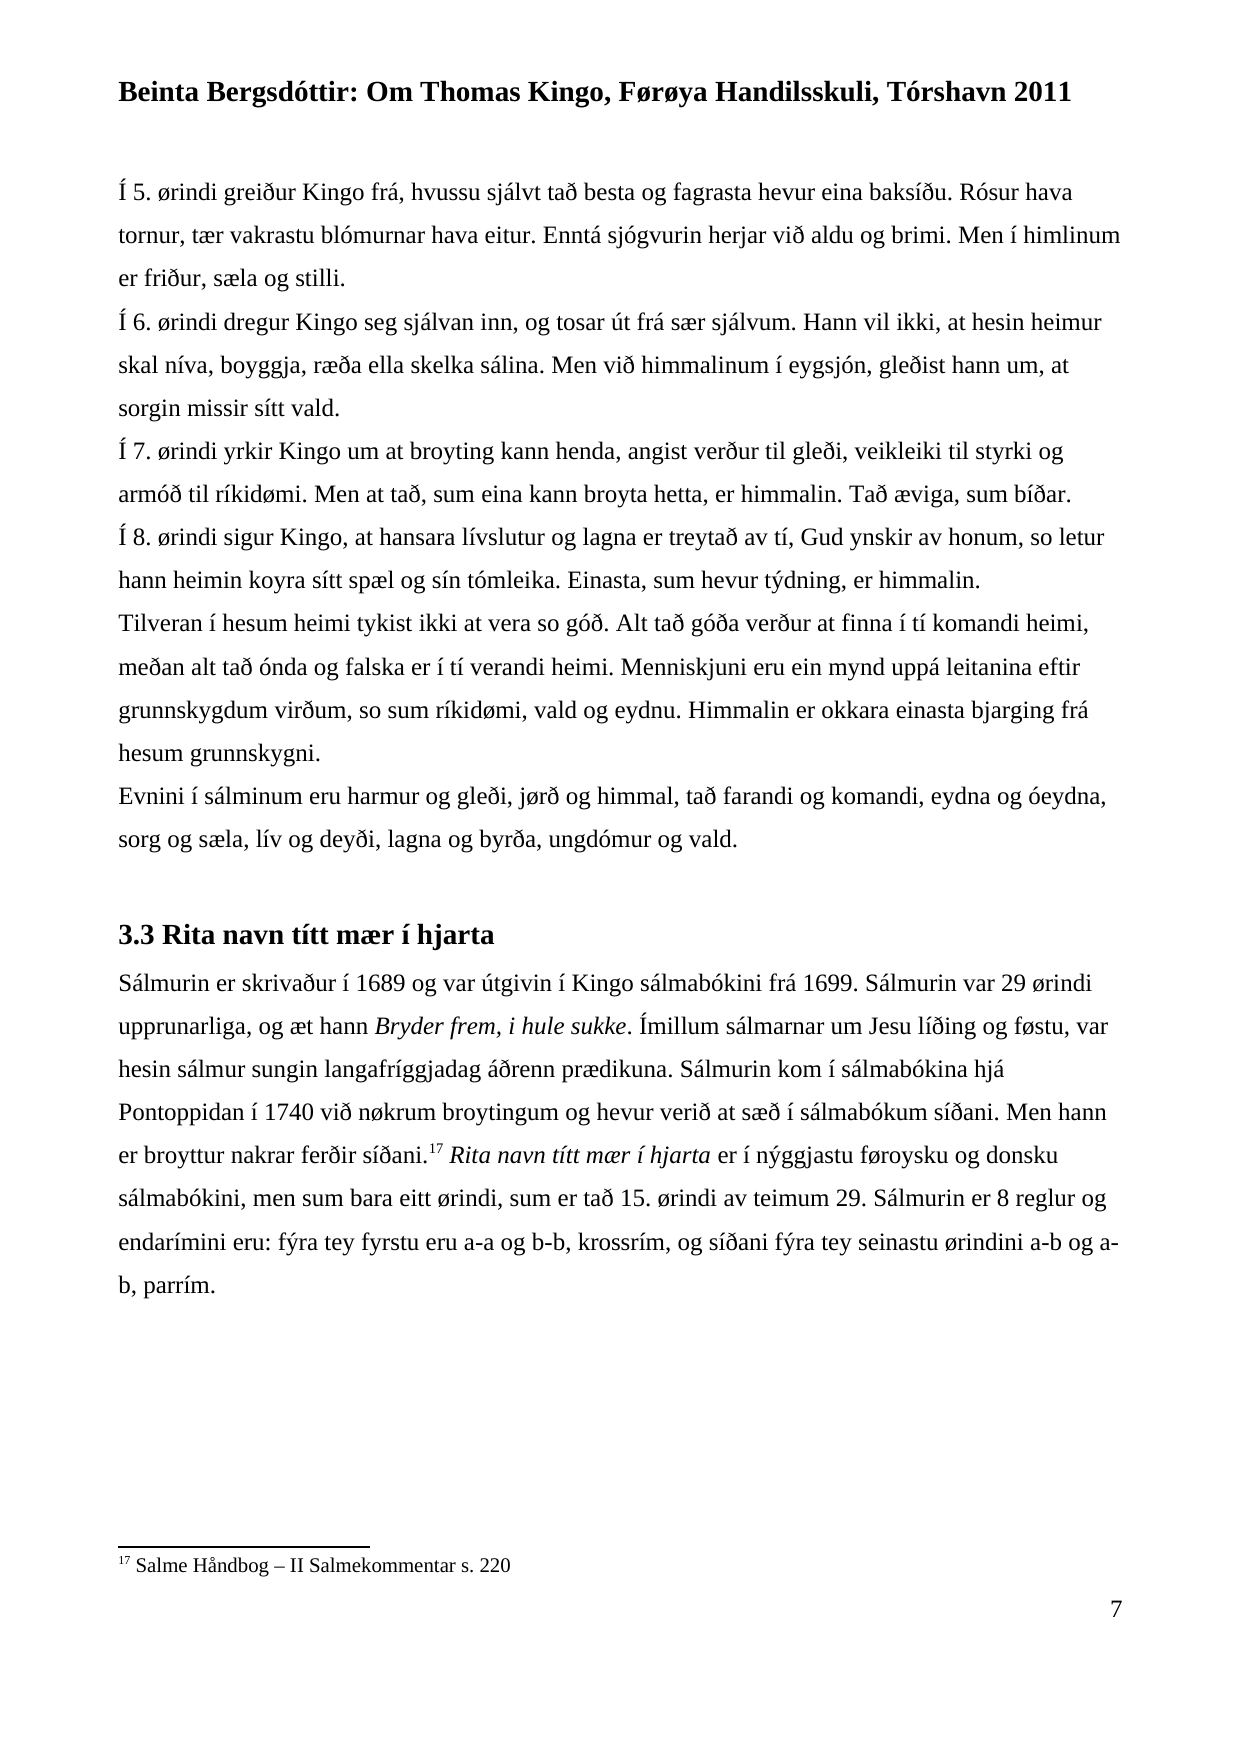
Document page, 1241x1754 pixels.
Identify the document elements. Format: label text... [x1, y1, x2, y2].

text Í 7. ørindi yrkir Kingo um at broyting kann henda, angist verður til gleði, veikleiki til styrki og armóð til ríkidømi. Men at tað, sum eina kann broyta hetta, er himmalin. Tað æviga, sum bíðar. [118, 436, 1122, 508]
text 3.3 Rita navn títt mær í hjarta [118, 917, 1122, 951]
text Í 6. ørindi dregur Kingo seg sjálvan inn, og tosar út frá sær sjálvum. Hann vil ikki, at hesin heimur skal níva, boyggja, ræða ella skelka sálina. Men við himmalinum í eygsjón, gleðist hann um, at sorgin missir sítt vald. [118, 307, 1122, 422]
text Sálmurin er skrivaður í 1689 og var útgivin í Kingo sálmabókini frá 1699. Sálmurin var 29 ørindi upprunarliga, og æt hann Bryder frem, i hule sukke. Ímillum sálmarnar um Jesu líðing og føstu, var hesin sálmur sungin langafríggjadag áðrenn prædikuna. Sálmurin kom í sálmabókina hjá Pontoppidan í 1740 við nøkrum broytingum og hevur verið at sæð í sálmabókum síðani. Men hann er broyttur nakrar ferðir síðani. Rita navn títt mær í hjarta er í nýggjastu føroysku og donsku sálmabókini, men sum bara eitt ørindi, sum er tað 15. ørindi av teimum 29. Sálmurin er 8 reglur og endarímini eru: fýra tey fyrstu eru a-a og b-b, krossrím, og síðani fýra tey seinastu ørindini a-b og a-b, parrím. [118, 968, 1122, 1298]
text Í 8. ørindi sigur Kingo, at hansara lívslutur og lagna er treytað av tí, Gud ynskir av honum, so letur hann heimin koyra sítt spæl og sín tómleika. Einasta, sum hevur týdning, er himmalin. [118, 522, 1122, 594]
text Tilveran í hesum heimi tykist ikki at vera so góð. Alt tað góða verður at finna í tí komandi heimi, meðan alt tað ónda og falska er í tí verandi heimi. Menniskjuni eru ein mynd uppá leitanina eftir grunnskygdum virðum, so sum ríkidømi, vald og eydnu. Himmalin er okkara einasta bjarging frá hesum grunnskygni. [118, 608, 1122, 767]
text Evnini í sálminum eru harmur og gleði, jørð og himmal, tað farandi og komandi, eydna og óeydna, sorg og sæla, lív og deyði, lagna og byrða, ungdómur og vald. [118, 781, 1122, 853]
text Í 5. ørindi greiður Kingo frá, hvussu sjálvt tað besta og fagrasta hevur eina baksíðu. Rósur hava tornur, tær vakrastu blómurnar hava eitur. Enntá sjógvurin herjar við aldu og brimi. Men í himlinum er friður, sæla og stilli. [118, 177, 1122, 292]
